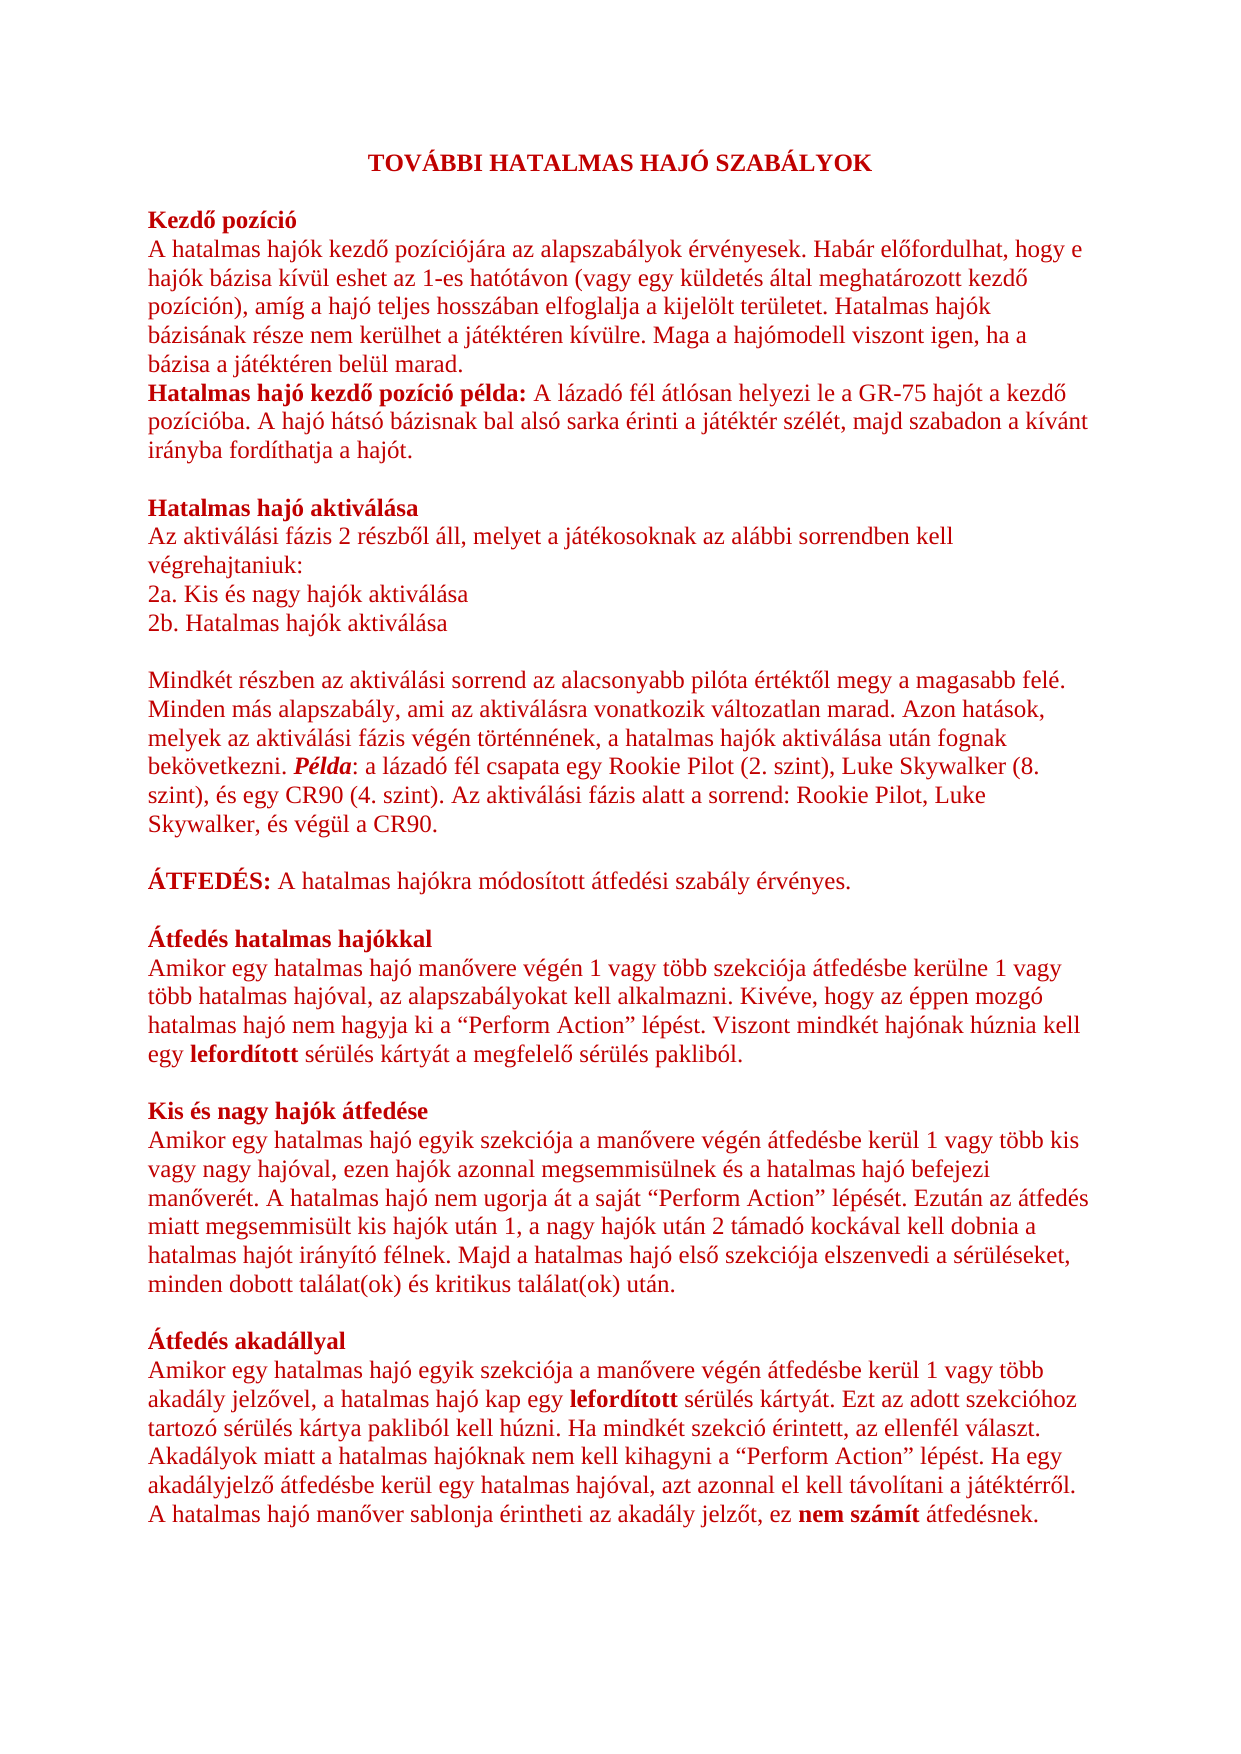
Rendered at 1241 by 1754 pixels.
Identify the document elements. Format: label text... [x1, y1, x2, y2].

text Átfedés akadállyal [148, 1326, 1093, 1355]
text Hatalmas hajó aktiválása [148, 493, 1093, 521]
text 2b. Hatalmas hajók aktiválása [148, 608, 1093, 636]
text Amikor egy hatalmas hajó egyik szekciója a manővere végén átfedésbe kerül 1 vagy több kis vagy nagy hajóval, ezen hajók azonnal megsemmisülnek és a hatalmas hajó befejezi manőverét. A hatalmas hajó nem ugorja át a saját “Perform Action” lépését. Ezután az átfedés miatt megsemmisült kis hajók után 1, a nagy hajók után 2 támadó kockával kell dobnia a hatalmas hajót irányító félnek. Majd a hatalmas hajó első szekciója elszenvedi a sérüléseket, minden dobott találat(ok) és kritikus találat(ok) után. [148, 1125, 1093, 1298]
text Hatalmas hajó kezdő pozíció példa: A lázadó fél átlósan helyezi le a GR-75 hajót a kezdő pozícióba. A hajó hátsó bázisnak bal alsó sarka érinti a játéktér szélét, majd szabadon a kívánt irányba fordíthatja a hajót. [148, 378, 1093, 464]
text Amikor egy hatalmas hajó manővere végén 1 vagy több szekciója átfedésbe kerülne 1 vagy több hatalmas hajóval, az alapszabályokat kell alkalmazni. Kivéve, hogy az éppen mozgó hatalmas hajó nem hagyja ki a “Perform Action” lépést. Viszont mindkét hajónak húznia kell egy lefordított sérülés kártyát a megfelelő sérülés pakliból. [148, 953, 1093, 1068]
text TOVÁBBI HATALMAS HAJÓ SZABÁLYOK [148, 148, 1093, 176]
text Minden más alapszabály, ami az aktiválásra vonatkozik változatlan marad. Azon hatások, melyek az aktiválási fázis végén történnének, a hatalmas hajók aktiválása után fognak bekövetkezni. Példa: a lázadó fél csapata egy Rookie Pilot (2. szint), Luke Skywalker (8. szint), és egy CR90 (4. szint). Az aktiválási fázis alatt a sorrend: Rookie Pilot, Luke Skywalker, és végül a CR90. [148, 694, 1093, 838]
text ÁTFEDÉS: A hatalmas hajókra módosított átfedési szabály érvényes. [148, 866, 1093, 895]
text Az aktiválási fázis 2 részből áll, melyet a játékosoknak az alábbi sorrendben kell végrehajtaniuk: [148, 521, 1093, 579]
text Kis és nagy hajók átfedése [148, 1096, 1093, 1125]
text Mindkét részben az aktiválási sorrend az alacsonyabb pilóta értéktől megy a magasabb felé. [148, 665, 1093, 694]
text A hatalmas hajók kezdő pozíciójára az alapszabályok érvényesek. Habár előfordulhat, hogy e hajók bázisa kívül eshet az 1-es hatótávon (vagy egy küldetés által meghatározott kezdő pozíción), amíg a hajó teljes hosszában elfoglalja a kijelölt területet. Hatalmas hajók bázisának része nem kerülhet a játéktéren kívülre. Maga a hajómodell viszont igen, ha a bázisa a játéktéren belül marad. [148, 234, 1093, 378]
text Kezdő pozíció [148, 205, 1093, 234]
text 2a. Kis és nagy hajók aktiválása [148, 579, 1093, 608]
text Amikor egy hatalmas hajó egyik szekciója a manővere végén átfedésbe kerül 1 vagy több akadály jelzővel, a hatalmas hajó kap egy lefordított sérülés kártyát. Ezt az adott szekcióhoz tartozó sérülés kártya pakliból kell húzni. Ha mindkét szekció érintett, az ellenfél választ. Akadályok miatt a hatalmas hajóknak nem kell kihagyni a “Perform Action” lépést. Ha egy akadályjelző átfedésbe kerül egy hatalmas hajóval, azt azonnal el kell távolítani a játéktérről. A hatalmas hajó manőver sablonja érintheti az akadály jelzőt, ez nem számít átfedésnek. [148, 1355, 1093, 1528]
text Átfedés hatalmas hajókkal [148, 924, 1093, 953]
